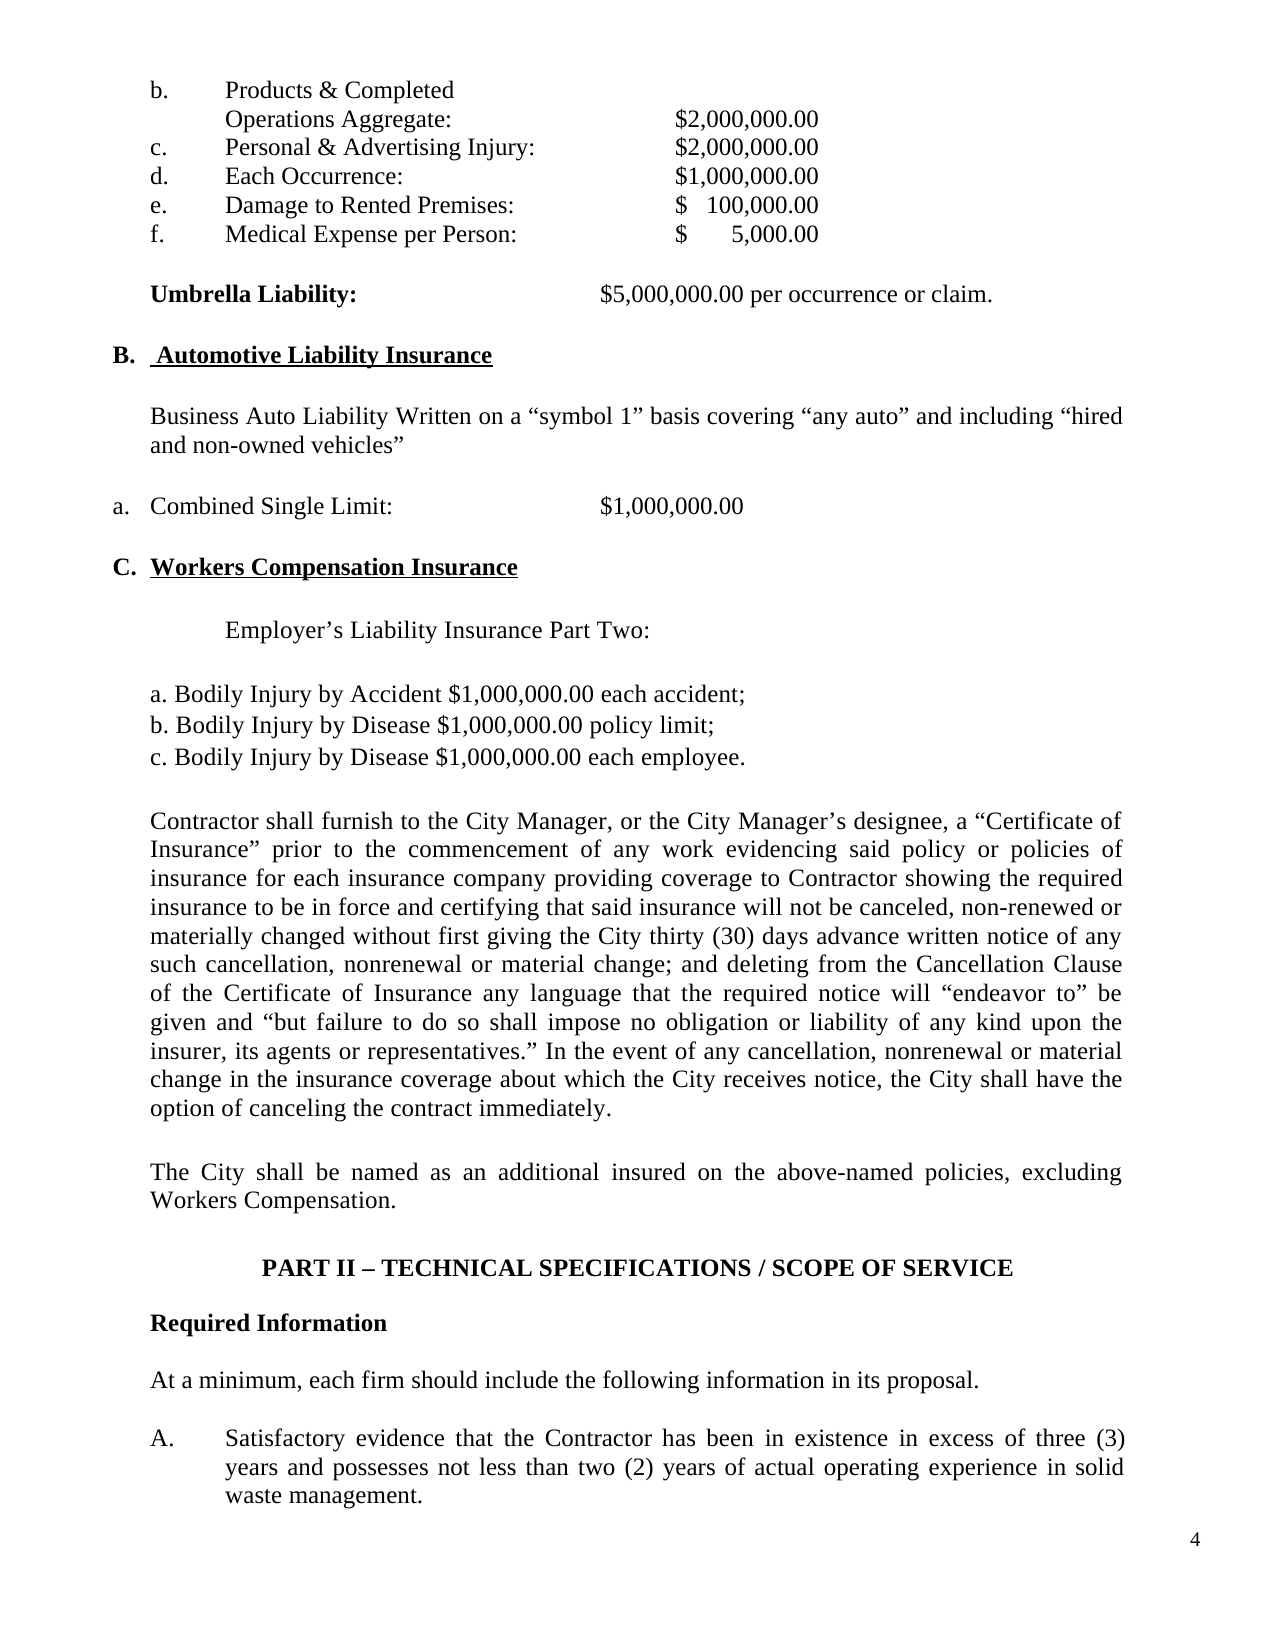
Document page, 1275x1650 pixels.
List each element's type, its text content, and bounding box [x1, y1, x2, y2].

text At a minimum, each firm should include the following information in its proposal. [150, 1365, 1125, 1394]
text a. Bodily Injury by Accident $1,000,000.00 each accident; [150, 679, 1125, 707]
text Contractor shall furnish to the City Manager, or the City Manager’s designee, a “Certificate of Insurance” prior to the commencement of any work evidencing said policy or policies of insurance for each insurance company providing coverage to Contractor showing the required insurance to be in force and certifying that said insurance will not be canceled, non-renewed or materially changed without first giving the City thirty (30) days advance written notice of any such cancellation, nonrenewal or material change; and deleting from the Cancellation Clause of the Certificate of Insurance any language that the required notice will “endeavor to” be given and “but failure to do so shall impose no obligation or liability of any kind upon the insurer, its agents or representatives.” In the event of any cancellation, nonrenewal or material change in the insurance coverage about which the City receives notice, the City shall have the option of canceling the contract immediately. [150, 806, 1125, 1122]
list Combined Single Limit: $1,000,000.00 [112, 491, 1125, 519]
list Automotive Liability Insurance [112, 340, 1125, 369]
list Damage to Rented Premises: $ 100,000.00 [150, 190, 1125, 219]
text Umbrella Liability: $5,000,000.00 per occurrence or claim. [150, 279, 1125, 308]
text PART II – TECHNICAL SPECIFICATIONS / SCOPE OF SERVICE [150, 1254, 1125, 1281]
text A. Satisfactory evidence that the Contractor has been in existence in excess of three (3) years and possesses not less than two (2) years of actual operating experience in solid waste management. [150, 1423, 1125, 1509]
list Products & Completed [150, 75, 1125, 104]
text Required Information [150, 1308, 1125, 1337]
text b. Bodily Injury by Disease $1,000,000.00 policy limit; [150, 711, 1125, 739]
text The City shall be named as an additional insured on the above-named policies, excluding Workers Compensation. [150, 1157, 1125, 1214]
list Personal & Advertising Injury: $2,000,000.00 [150, 132, 1125, 161]
list Medical Expense per Person: $ 5,000.00 [150, 219, 1125, 247]
list Operations Aggregate: $2,000,000.00 [159, 104, 1125, 132]
text c. Bodily Injury by Disease $1,000,000.00 each employee. [150, 742, 1125, 771]
text Business Auto Liability Written on a “symbol 1” basis covering “any auto” and including “hired and non-owned vehicles” [150, 401, 1125, 459]
list Each Occurrence: $1,000,000.00 [150, 161, 1125, 190]
text Employer’s Liability Insurance Part Two: [150, 615, 1125, 644]
list Workers Compensation Insurance [112, 552, 1125, 580]
